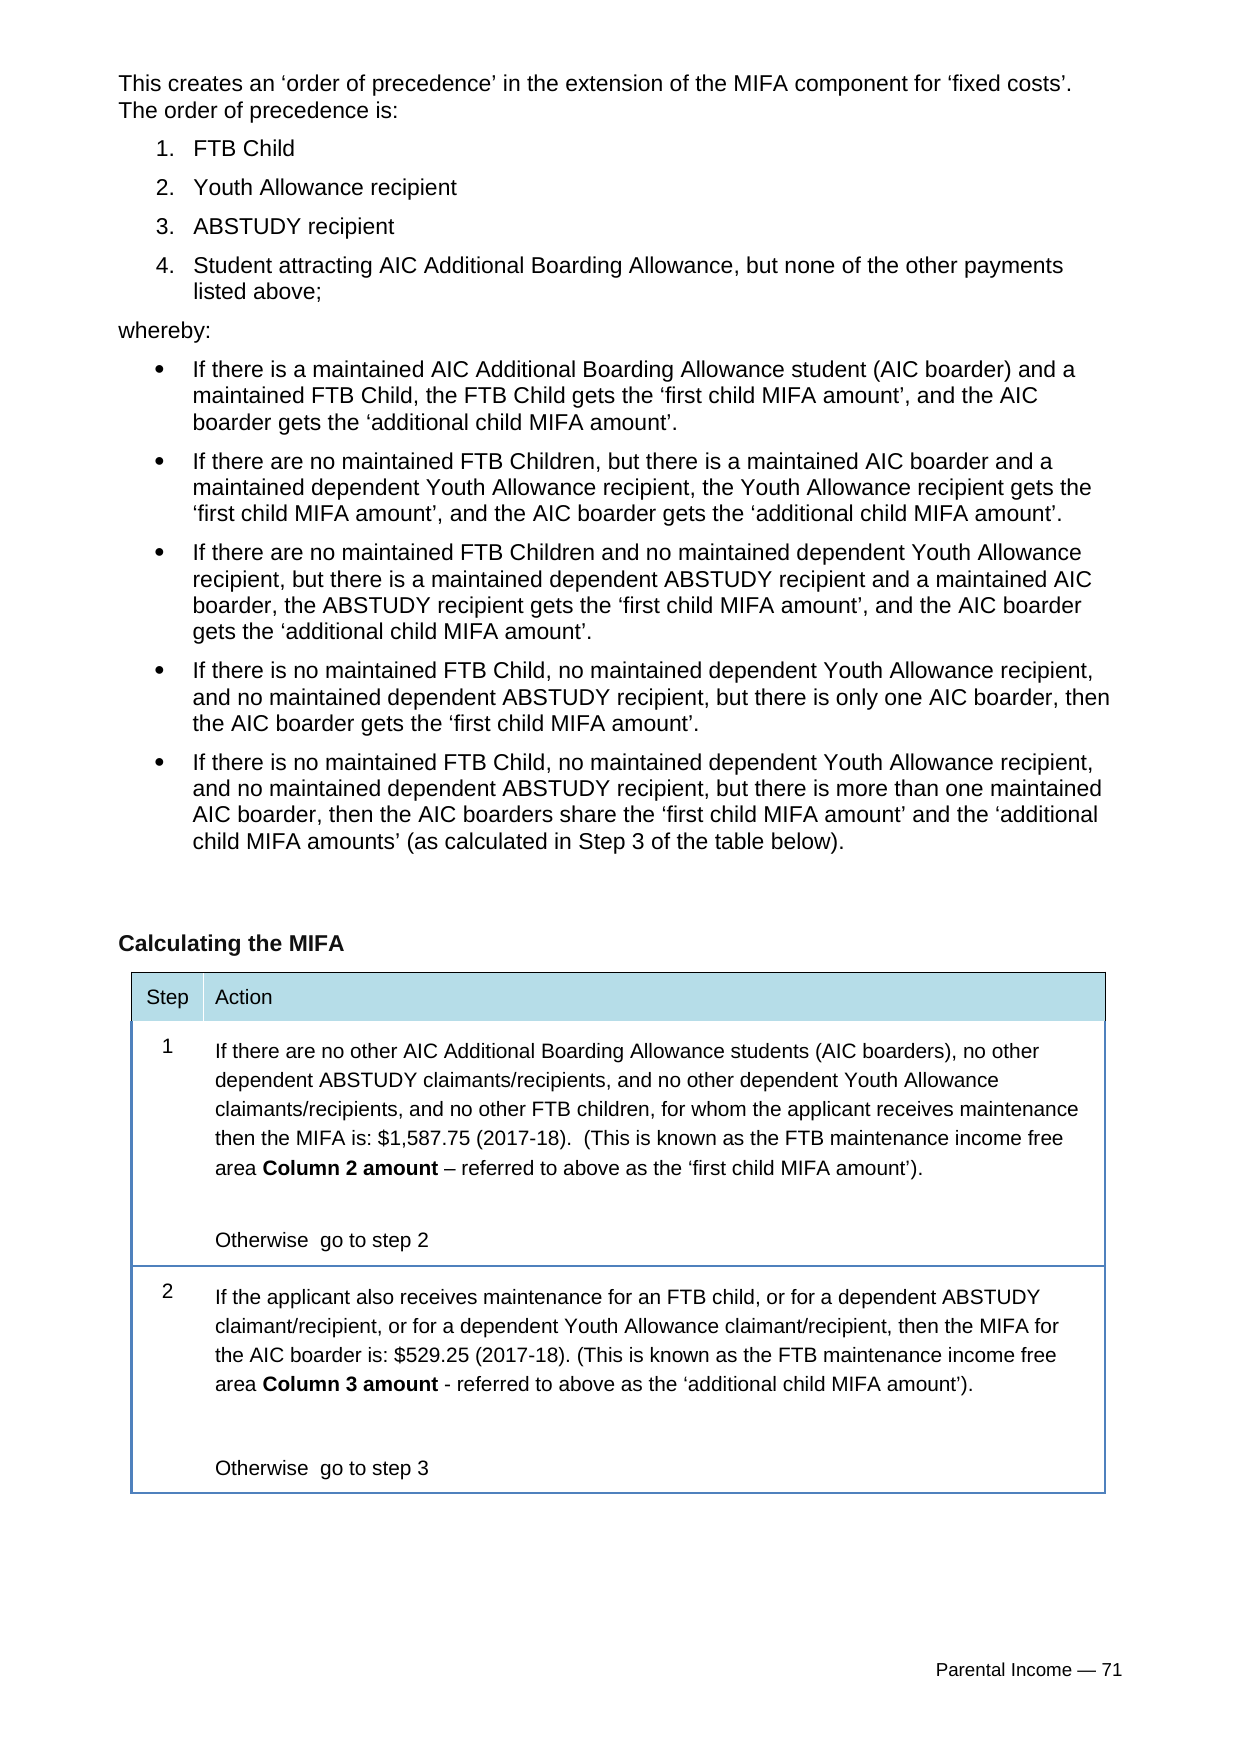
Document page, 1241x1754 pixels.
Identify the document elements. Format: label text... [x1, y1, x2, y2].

table_cell 2 [133, 1267, 203, 1492]
list ABSTUDY recipient [156, 213, 1122, 239]
list If there is a maintained AIC Additional Boarding Allowance student (AIC boarder) and a maintained FTB Child, the FTB Child gets the ‘first child MIFA amount’, and the AIC boarder gets the ‘additional child MIFA amount’. [155, 356, 1122, 435]
table_cell If there are no other AIC Additional Boarding Allowance students (AIC boarders), no other dependent ABSTUDY claimants/recipients, and no other dependent Youth Allowance claimants/recipients, and no other FTB children, for whom the applicant receives maintenance then the MIFA is: $1,587.75 (2017-18). (This is known as the FTB maintenance income free area Column 2 amount – referred to above as the ‘first child MIFA amount’). Otherwise go to step 2 [204, 1021, 1104, 1265]
table_header Step [132, 973, 203, 1021]
table_cell 1 [133, 1021, 203, 1265]
list Youth Allowance recipient [156, 174, 1122, 201]
list If there is no maintained FTB Child, no maintained dependent Youth Allowance recipient, and no maintained dependent ABSTUDY recipient, but there is more than one maintained AIC boarder, then the AIC boarders share the ‘first child MIFA amount’ and the ‘additional child MIFA amounts’ (as calculated in Step 3 of the table below). [155, 749, 1122, 854]
list If there is no maintained FTB Child, no maintained dependent Youth Allowance recipient, and no maintained dependent ABSTUDY recipient, but there is only one AIC boarder, then the AIC boarder gets the ‘first child MIFA amount’. [155, 657, 1122, 736]
list If there are no maintained FTB Children, but there is a maintained AIC boarder and a maintained dependent Youth Allowance recipient, the Youth Allowance recipient gets the ‘first child MIFA amount’, and the AIC boarder gets the ‘additional child MIFA amount’. [155, 448, 1122, 527]
text whereby: [118, 317, 1122, 343]
table_header Action [204, 973, 1105, 1021]
text This creates an ‘order of precedence’ in the extension of the MIFA component for ‘fixed costs’. The order of precedence is: [118, 70, 1122, 123]
text Calculating the MIFA [118, 919, 1122, 957]
table_cell If the applicant also receives maintenance for an FTB child, or for a dependent ABSTUDY claimant/recipient, or for a dependent Youth Allowance claimant/recipient, then the MIFA for the AIC boarder is: $529.25 (2017-18). (This is known as the FTB maintenance income free area Column 3 amount - referred to above as the ‘additional child MIFA amount’). Otherwise go to step 3 [204, 1267, 1104, 1492]
list If there are no maintained FTB Children and no maintained dependent Youth Allowance recipient, but there is a maintained dependent ABSTUDY recipient and a maintained AIC boarder, the ABSTUDY recipient gets the ‘first child MIFA amount’, and the AIC boarder gets the ‘additional child MIFA amount’. [155, 539, 1122, 644]
list Student attracting AIC Additional Boarding Allowance, but none of the other payments listed above; [156, 252, 1122, 305]
list FTB Child [156, 135, 1122, 162]
